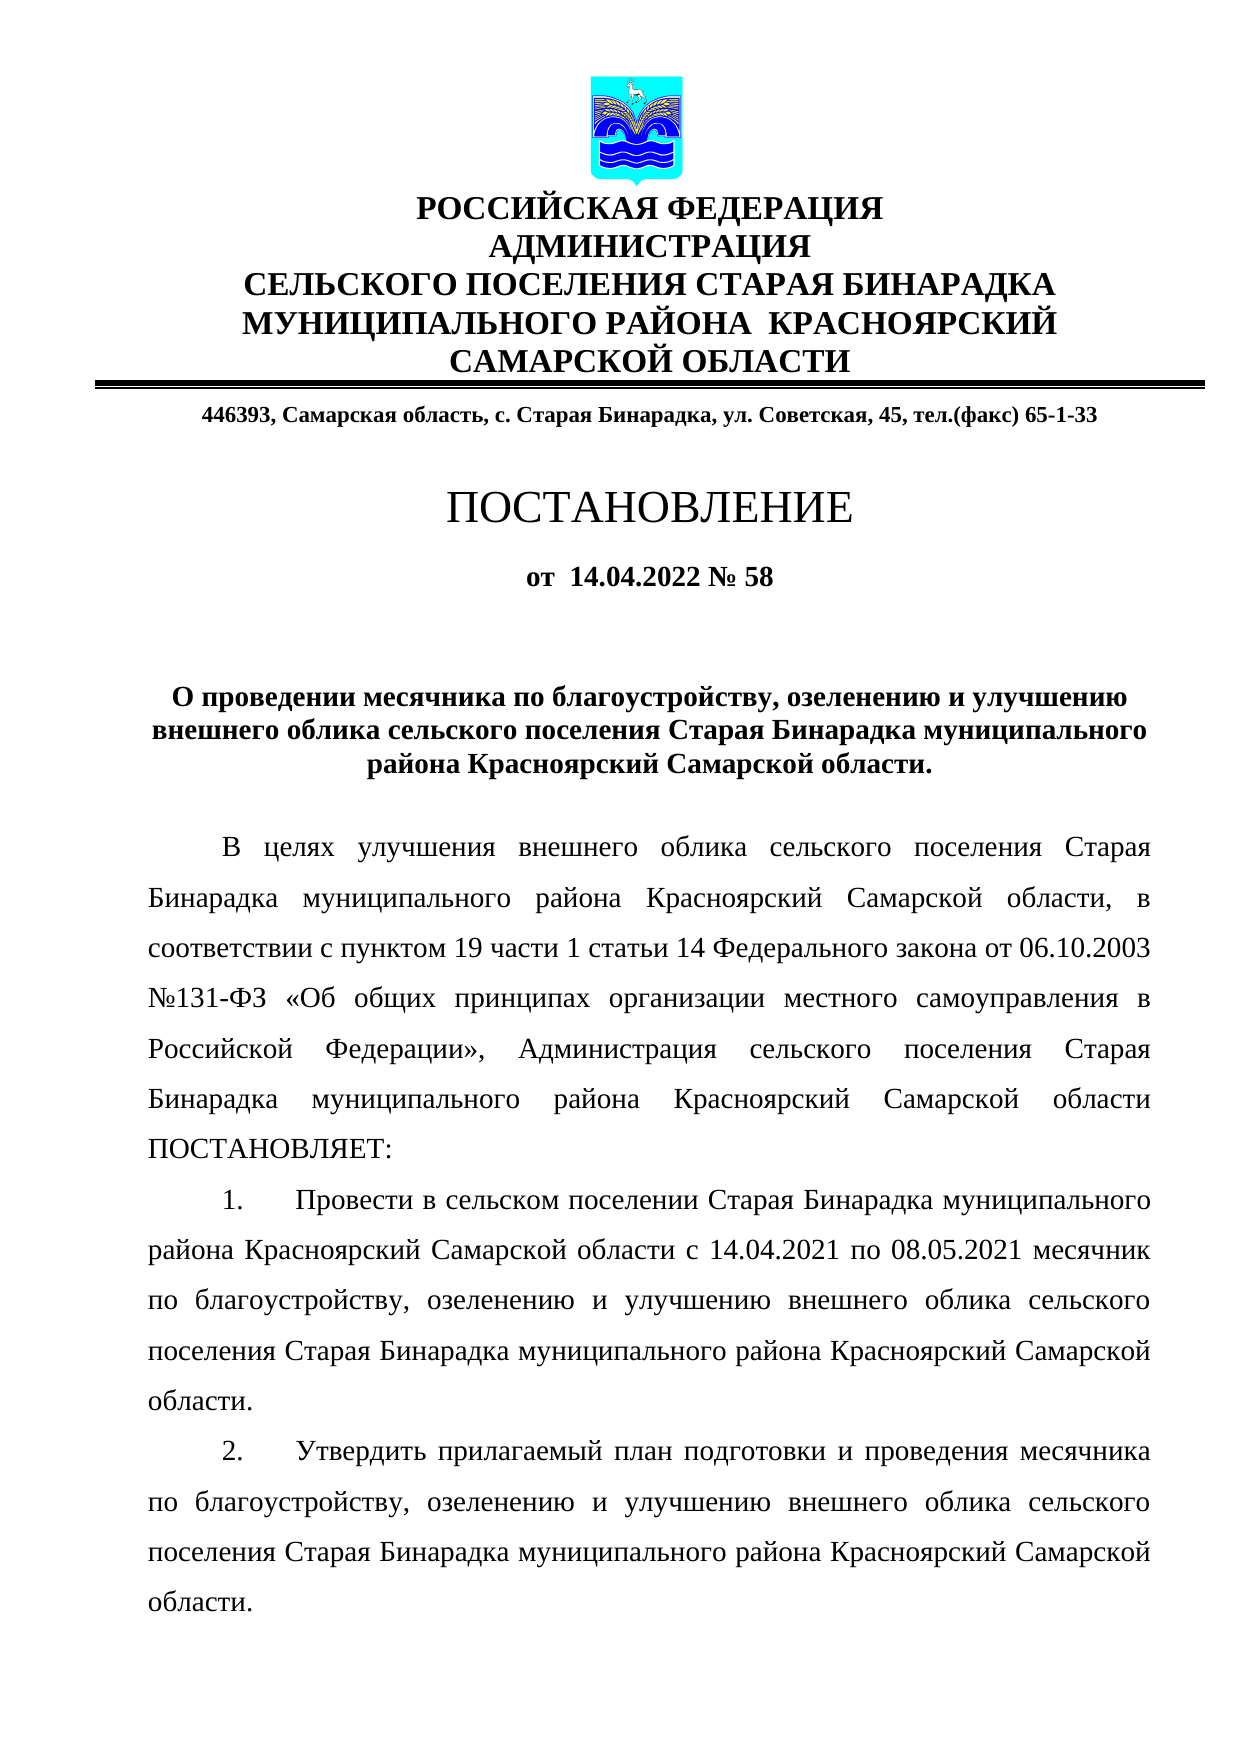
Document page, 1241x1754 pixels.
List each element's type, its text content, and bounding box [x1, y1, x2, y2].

text МУНИЦИПАЛЬНОГО РАЙОНА КРАСНОЯРСКИЙ [148, 303, 1152, 341]
text О проведении месячника по благоустройству, озеленению и улучшению внешнего облика сельского поселения Старая Бинарадка муниципального района Красноярский Самарской области. [148, 679, 1152, 779]
list Утвердить прилагаемый план подготовки и проведения месячника по благоустройству, озеленению и улучшению внешнего облика сельского поселения Старая Бинарадка муниципального района Красноярский Самарской области. [148, 1433, 1152, 1618]
list Провести в сельском поселении Старая Бинарадка муниципального района Красноярский Самарской области с 14.04.2021 по 08.05.2021 месячник по благоустройству, озеленению и улучшению внешнего облика сельского поселения Старая Бинарадка муниципального района Красноярский Самарской области. [148, 1182, 1152, 1417]
text САМАРСКОЙ ОБЛАСТИ [148, 341, 1152, 379]
text ПОСТАНОВЛЕНИЕ [148, 480, 1152, 532]
text от 14.04.2022 № 58 [148, 559, 1152, 592]
text В целях улучшения внешнего облика сельского поселения Старая Бинарадка муниципального района Красноярский Самарской области, в соответствии с пунктом 19 части 1 статьи 14 Федерального закона от 06.10.2003 №131-ФЗ «Об общих принципах организации местного самоуправления в Российской Федерации», Администрация сельского поселения Старая Бинарадка муниципального района Красноярский Самарской области ПОСТАНОВЛЯЕТ: [148, 829, 1152, 1165]
title РОССИЙСКАЯ ФЕДЕРАЦИЯ [148, 118, 1152, 226]
title СЕЛЬСКОГО ПОСЕЛЕНИЯ СТАРАЯ БИНАРАДКА [148, 264, 1152, 303]
text 446393, Самарская область, с. Старая Бинарадка, ул. Советская, 45, тел.(факс) 65-1-33 [148, 401, 1152, 427]
title АДМИНИСТРАЦИЯ [148, 226, 1152, 264]
